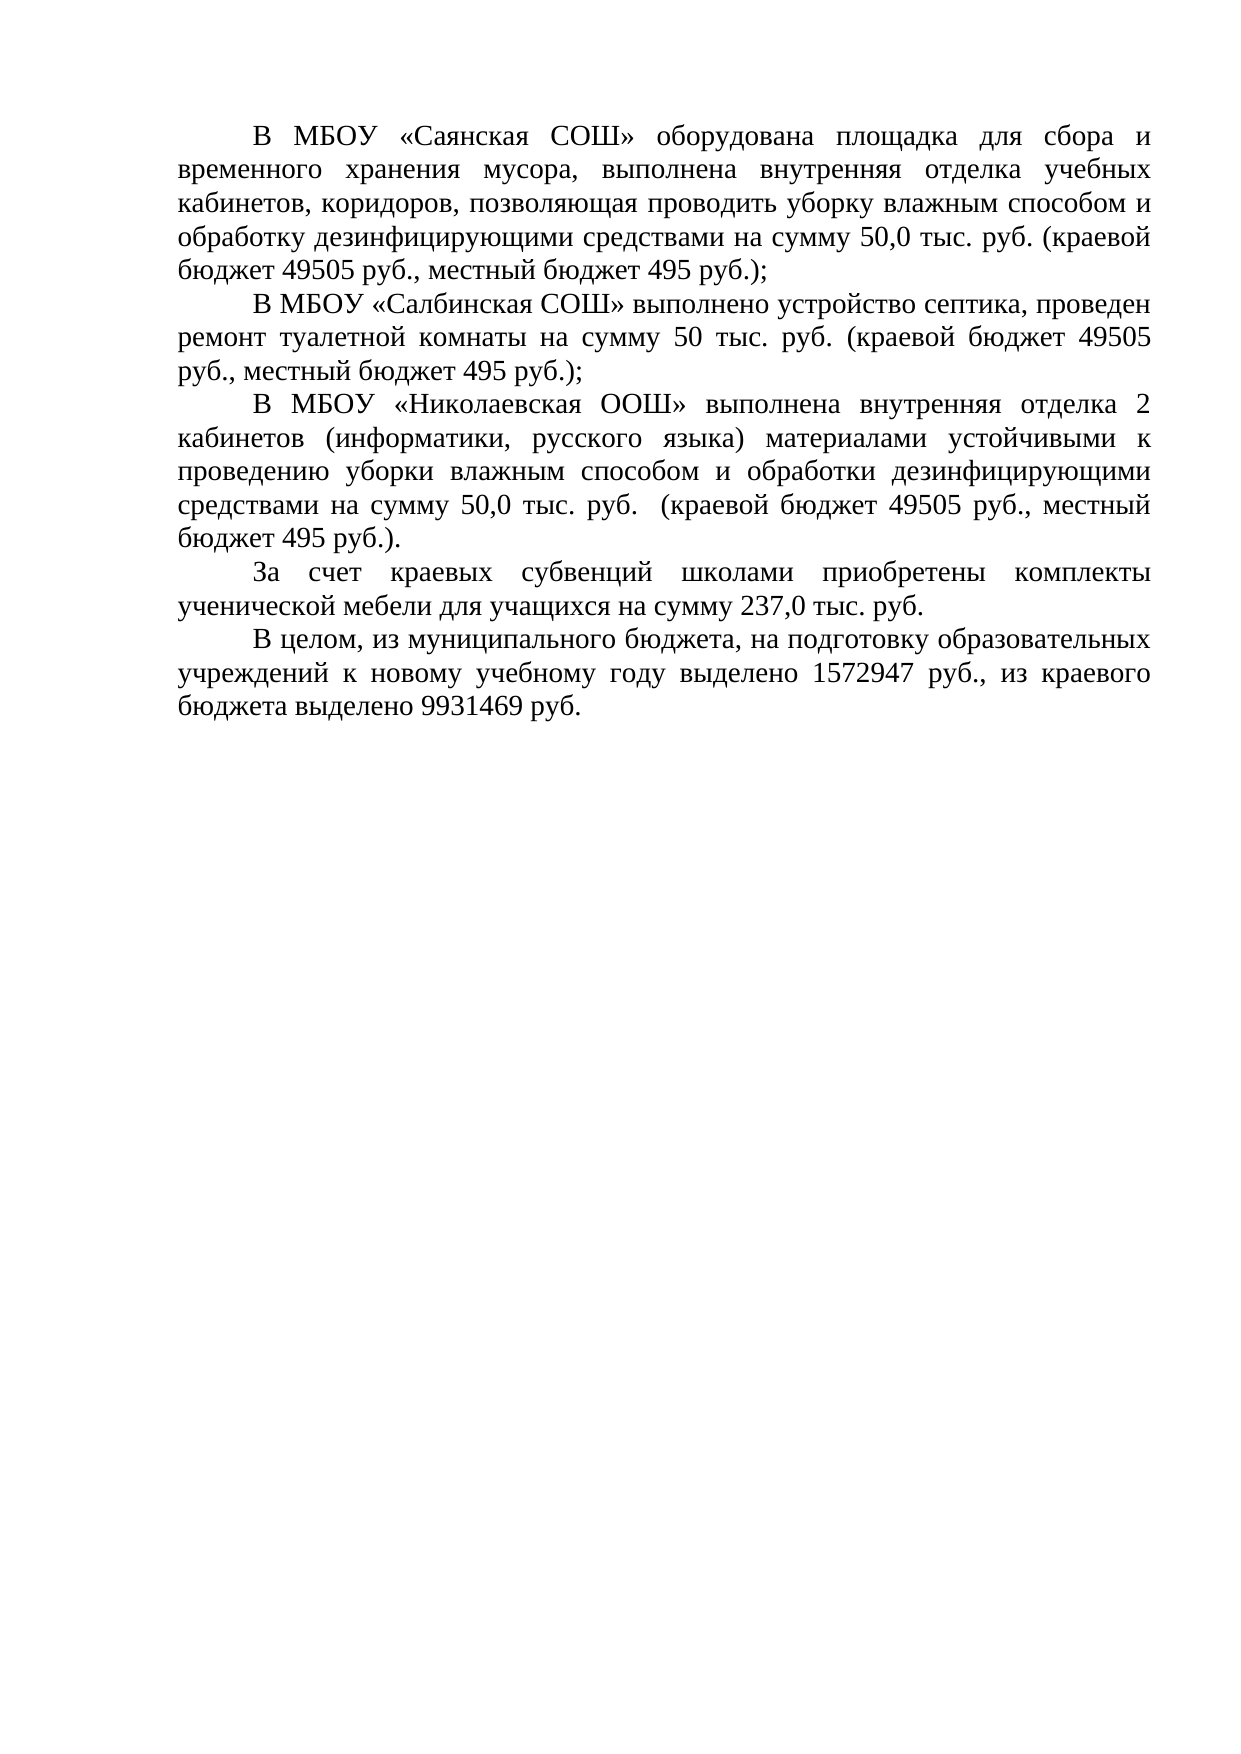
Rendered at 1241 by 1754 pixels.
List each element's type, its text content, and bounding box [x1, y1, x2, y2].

text В целом, из муниципального бюджета, на подготовку образовательных учреждений к новому учебному году выделено 1572947 руб., из краевого бюджета выделено 9931469 руб. [177, 621, 1152, 722]
text В МБОУ «Николаевская ООШ» выполнена внутренняя отделка 2 кабинетов (информатики, русского языка) материалами устойчивыми к проведению уборки влажным способом и обработки дезинфицирующими средствами на сумму 50,0 тыс. руб. (краевой бюджет 49505 руб., местный бюджет 495 руб.). [177, 386, 1152, 554]
text За счет краевых субвенций школами приобретены комплекты ученической мебели для учащихся на сумму 237,0 тыс. руб. [177, 554, 1152, 621]
text В МБОУ «Саянская СОШ» оборудована площадка для сбора и временного хранения мусора, выполнена внутренняя отделка учебных кабинетов, коридоров, позволяющая проводить уборку влажным способом и обработку дезинфицирующими средствами на сумму 50,0 тыс. руб. (краевой бюджет 49505 руб., местный бюджет 495 руб.); [177, 118, 1152, 286]
text В МБОУ «Салбинская СОШ» выполнено устройство септика, проведен ремонт туалетной комнаты на сумму 50 тыс. руб. (краевой бюджет 49505 руб., местный бюджет 495 руб.); [177, 286, 1152, 386]
